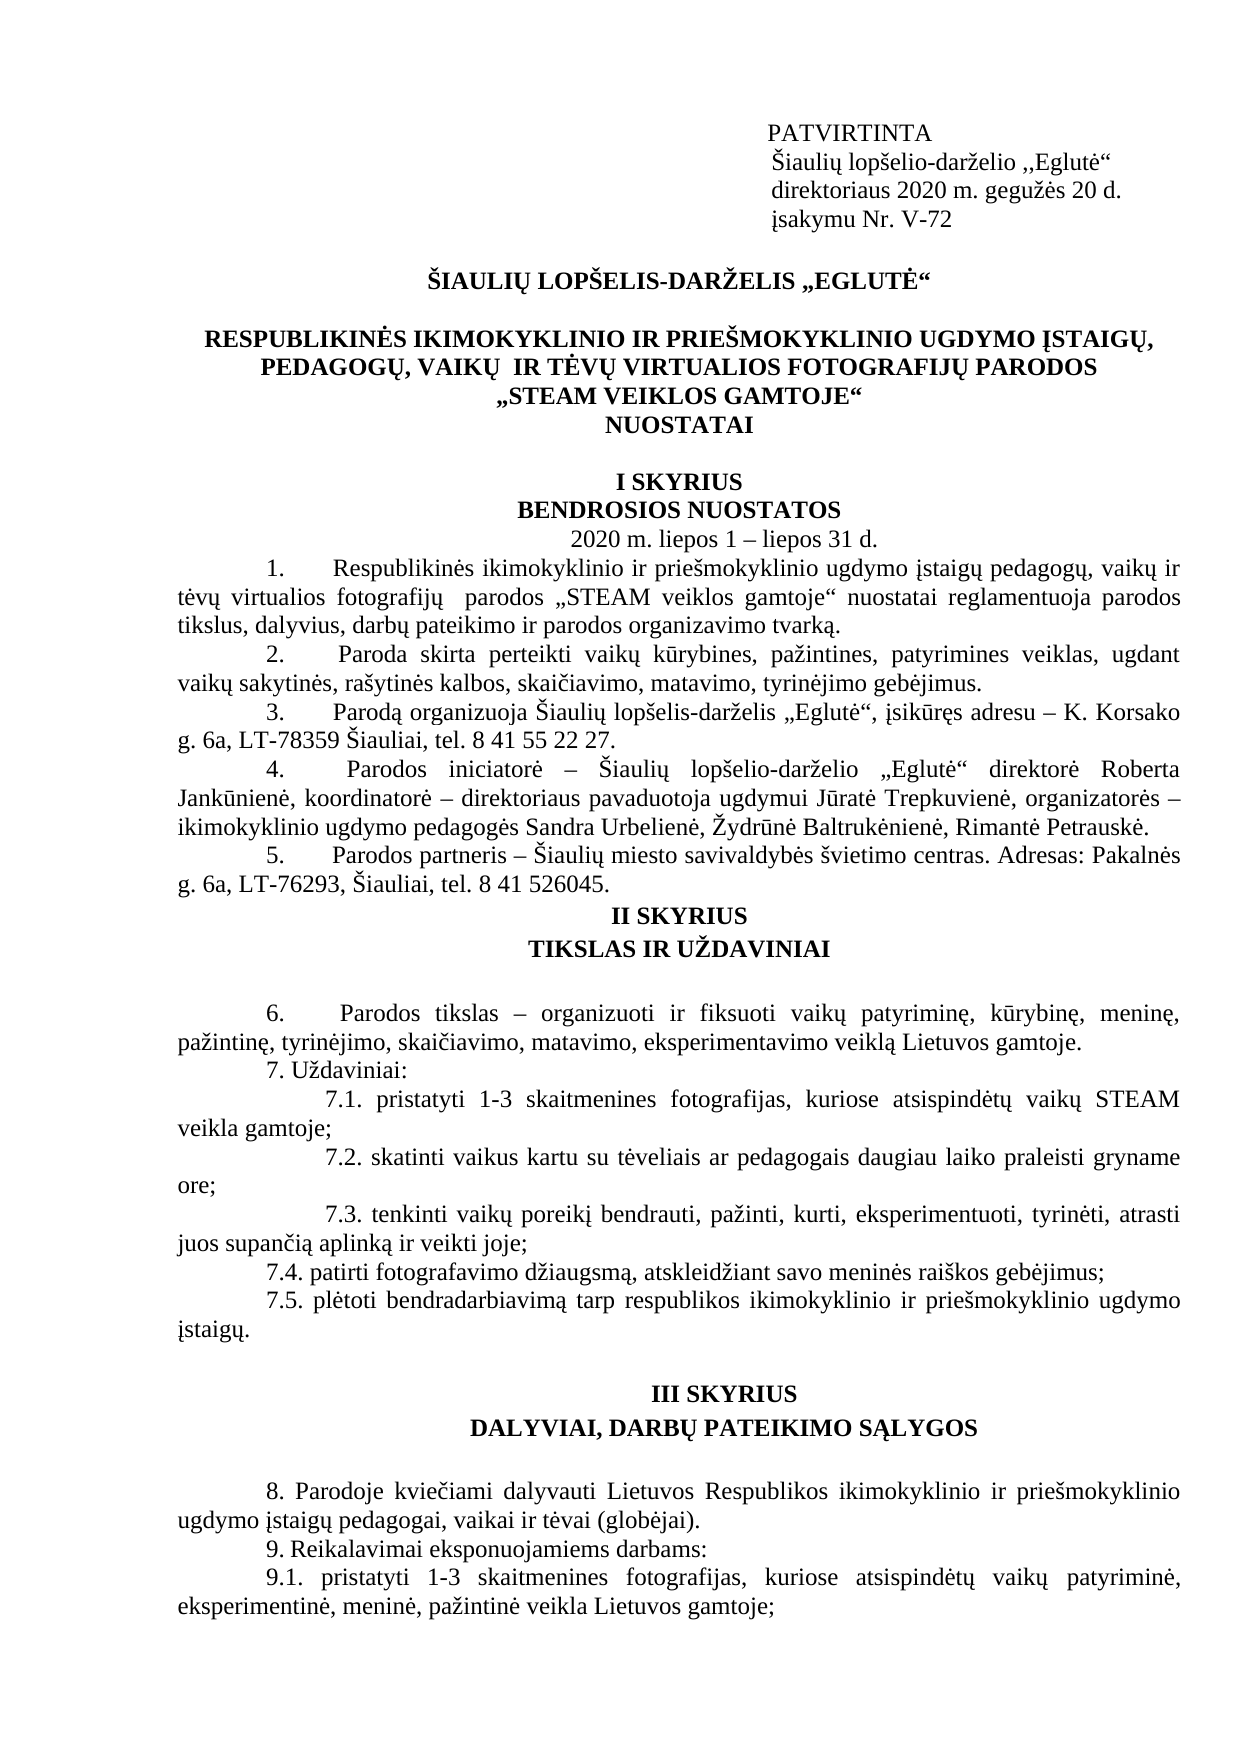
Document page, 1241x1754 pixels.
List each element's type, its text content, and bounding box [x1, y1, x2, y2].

text 7. Uždaviniai: [177, 1055, 1181, 1084]
text 9.1. pristatyti 1-3 skaitmenines fotografijas, kuriose atsispindėtų vaikų patyriminė, eksperimentinė, meninė, pažintinė veikla Lietuvos gamtoje; [177, 1562, 1181, 1620]
list II SKYRIUS [177, 898, 1181, 931]
text „STEAM VEIKLOS GAMTOJE“ [177, 381, 1181, 410]
text 7.4. patirti fotografavimo džiaugsmą, atskleidžiant savo meninės raiškos gebėjimus; [177, 1257, 1181, 1285]
text NUOSTATAI [177, 410, 1181, 439]
text RESPUBLIKINĖS IKIMOKYKLINIO IR PRIEŠMOKYKLINIO UGDYMO ĮSTAIGŲ, PEDAGOGŲ, VAIKŲ IR TĖVŲ VIRTUALIOS FOTOGRAFIJŲ PARODOS [177, 324, 1181, 381]
text direktoriaus 2020 m. gegužės 20 d. [177, 176, 1181, 204]
text 7.5. plėtoti bendradarbiavimą tarp respublikos ikimokyklinio ir priešmokyklinio ugdymo įstaigų. [177, 1285, 1181, 1343]
text Šiaulių lopšelio-darželio ,,Eglutė“ [177, 147, 1181, 176]
text 7.3. tenkinti vaikų poreikį bendrauti, pažinti, kurti, eksperimentuoti, tyrinėti, atrasti juos supančią aplinką ir veikti joje; [177, 1199, 1181, 1257]
list Parodos partneris – Šiaulių miesto savivaldybės švietimo centras. Adresas: Pakalnės g. 6a, LT-76293, Šiauliai, tel. 8 41 526045. [177, 840, 1181, 898]
list III SKYRIUS [267, 1376, 1181, 1409]
list TIKSLAS IR UŽDAVINIAI [177, 931, 1181, 964]
text 7.2. skatinti vaikus kartu su tėveliais ar pedagogais daugiau laiko praleisti gryname ore; [177, 1142, 1181, 1199]
text ŠIAULIŲ LOPŠELIS-DARŽELIS „EGLUTĖ“ [177, 266, 1181, 295]
list 8. Parodoje kviečiami dalyvauti Lietuvos Respublikos ikimokyklinio ir priešmokyklinio ugdymo įstaigų pedagogai, vaikai ir tėvai (globėjai). [177, 1476, 1181, 1534]
text 9. Reikalavimai eksponuojamiems darbams: [177, 1534, 1181, 1562]
text 7.1. pristatyti 1-3 skaitmenines fotografijas, kuriose atsispindėtų vaikų STEAM veikla gamtoje; [177, 1084, 1181, 1142]
list Parodos iniciatorė – Šiaulių lopšelio-darželio „Eglutė“ direktorė Roberta Jankūnienė, koordinatorė – direktoriaus pavaduotoja ugdymui Jūratė Trepkuvienė, organizatorės – ikimokyklinio ugdymo pedagogės Sandra Urbelienė, Žydrūnė Baltrukėnienė, Rimantė Petrauskė. [177, 754, 1181, 840]
list Parodos tikslas – organizuoti ir fiksuoti vaikų patyriminę, kūrybinę, meninę, pažintinę, tyrinėjimo, skaičiavimo, matavimo, eksperimentavimo veiklą Lietuvos gamtoje. [177, 998, 1181, 1055]
list DALYVIAI, DARBŲ PATEIKIMO SĄLYGOS [267, 1409, 1181, 1443]
text I SKYRIUS [177, 467, 1181, 495]
text įsakymu Nr. V-72 [177, 204, 1181, 233]
list Respublikinės ikimokyklinio ir priešmokyklinio ugdymo įstaigų pedagogų, vaikų ir tėvų virtualios fotografijų parodos „STEAM veiklos gamtoje“ nuostatai reglamentuoja parodos tikslus, dalyvius, darbų pateikimo ir parodos organizavimo tvarką. [177, 553, 1181, 639]
list Parodą organizuoja Šiaulių lopšelis-darželis „Eglutė“, įsikūręs adresu – K. Korsako g. 6a, LT-78359 Šiauliai, tel. 8 41 55 22 27. [177, 697, 1181, 754]
list Paroda skirta perteikti vaikų kūrybines, pažintines, patyrimines veiklas, ugdant vaikų sakytinės, rašytinės kalbos, skaičiavimo, matavimo, tyrinėjimo gebėjimus. [177, 639, 1181, 697]
list 2020 m. liepos 1 – liepos 31 d. [267, 524, 1181, 553]
text PATVIRTINTA [177, 118, 1181, 147]
text BENDROSIOS NUOSTATOS [177, 495, 1181, 524]
